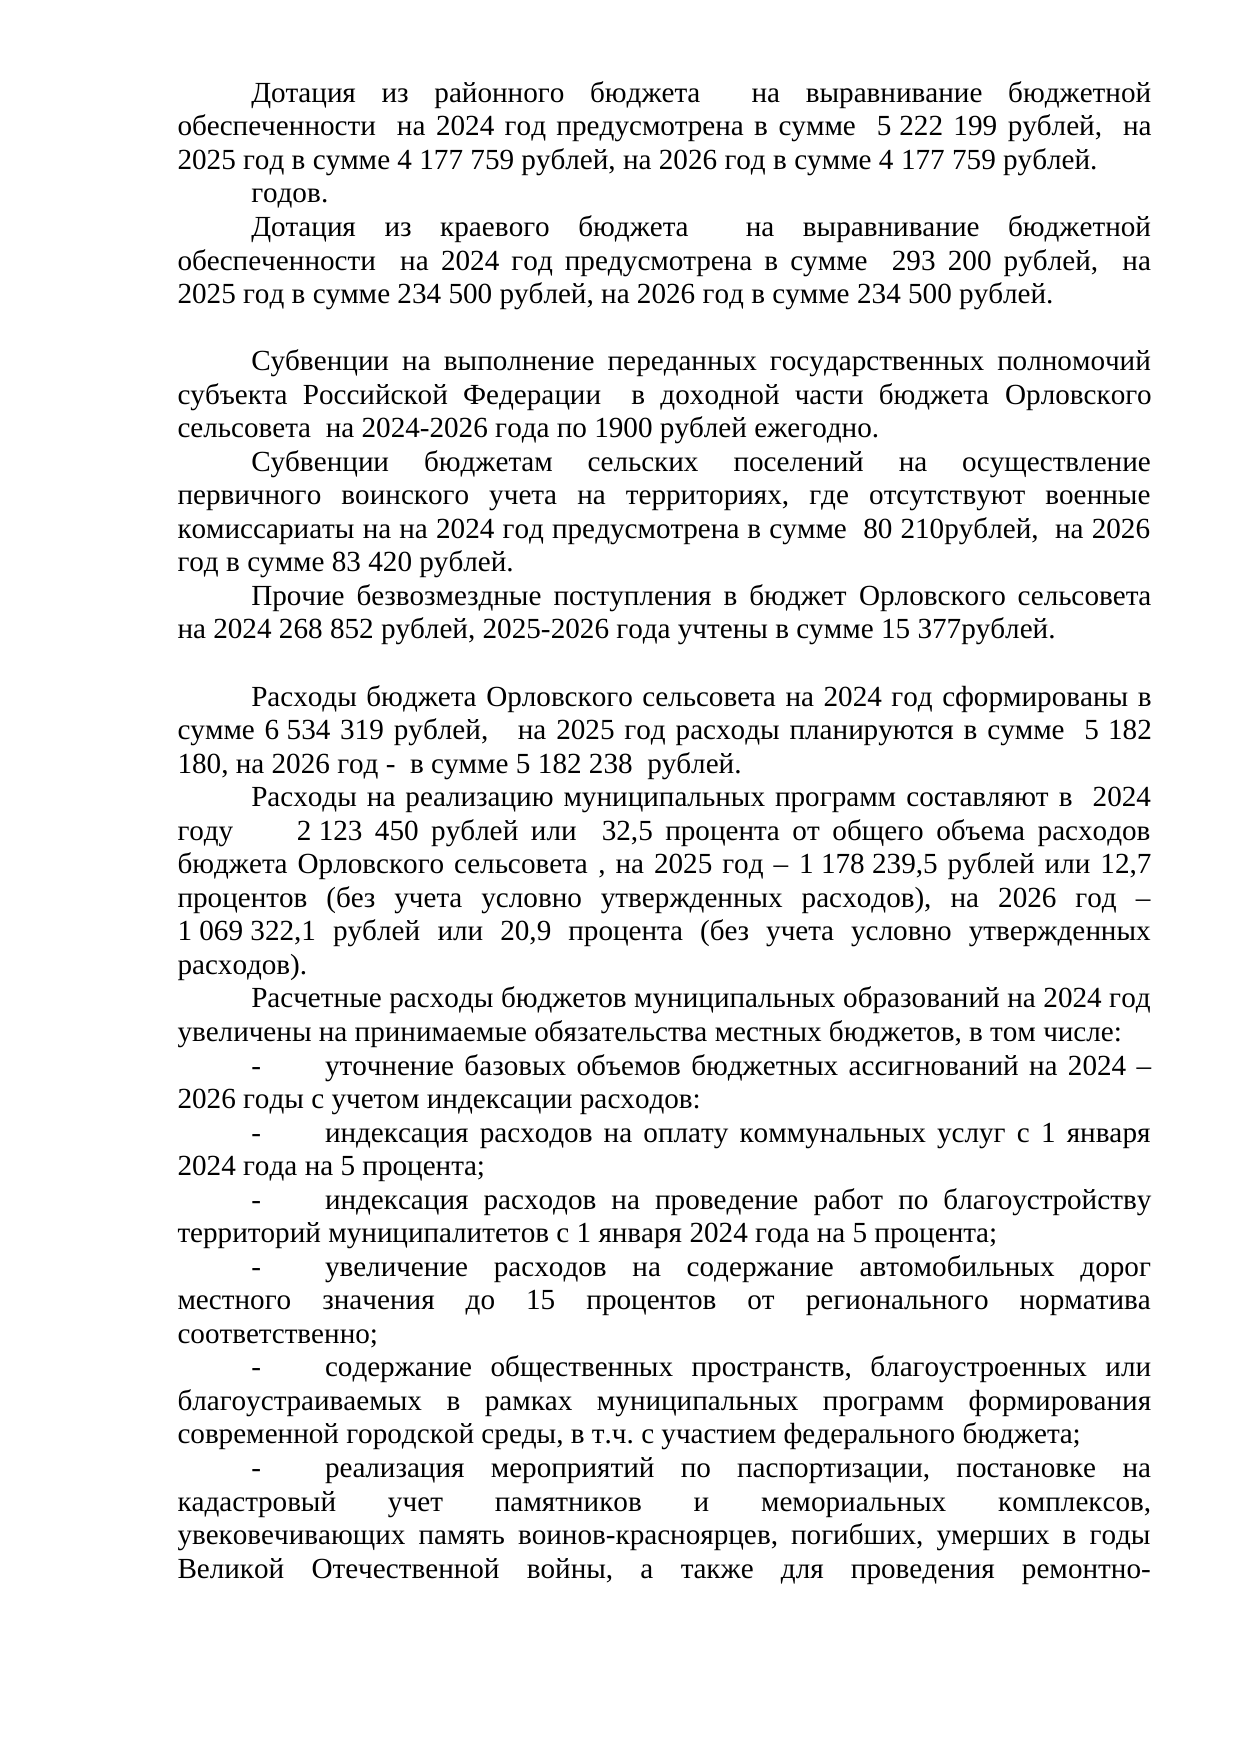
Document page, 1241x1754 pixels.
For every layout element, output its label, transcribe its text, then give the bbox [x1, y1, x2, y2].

text Субвенции бюджетам сельских поселений на осуществление первичного воинского учета на территориях, где отсутствуют военные комиссариаты на на 2024 год предусмотрена в сумме 80 210рублей, на 2026 год в сумме 83 420 рублей. [177, 444, 1152, 578]
text - увеличение расходов на содержание автомобильных дорог местного значения до 15 процентов от регионального норматива соответственно; [177, 1249, 1152, 1349]
text - индексация расходов на оплату коммунальных услуг с 1 января 2024 года на 5 процента; [177, 1115, 1152, 1182]
text Дотация из краевого бюджета на выравнивание бюджетной обеспеченности на 2024 год предусмотрена в сумме 293 200 рублей, на 2025 год в сумме 234 500 рублей, на 2026 год в сумме 234 500 рублей. [177, 209, 1152, 310]
text Расходы на реализацию муниципальных программ составляют в 2024 году 2 123 450 рублей или 32,5 процента от общего объема расходов бюджета Орловского сельсовета , на 2025 год – 1 178 239,5 рублей или 12,7 процентов (без учета условно утвержденных расходов), на 2026 год – 1 069 322,1 рублей или 20,9 процента (без учета условно утвержденных расходов). [177, 779, 1152, 981]
text Расчетные расходы бюджетов муниципальных образований на 2024 год увеличены на принимаемые обязательства местных бюджетов, в том числе: [177, 981, 1152, 1048]
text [177, 1450, 1152, 1584]
text Прочие безвозмездные поступления в бюджет Орловского сельсовета на 2024 268 852 рублей, 2025-2026 года учтены в сумме 15 377рублей. [177, 578, 1152, 645]
text - индексация расходов на проведение работ по благоустройству территорий муниципалитетов с 1 января 2024 года на 5 процента; [177, 1182, 1152, 1249]
text годов. [177, 176, 1152, 209]
text Субвенции на выполнение переданных государственных полномочий субъекта Российской Федерации в доходной части бюджета Орловского сельсовета на 2024-2026 года по 1900 рублей ежегодно. [177, 343, 1152, 444]
text Дотация из районного бюджета на выравнивание бюджетной обеспеченности на 2024 год предусмотрена в сумме 5 222 199 рублей, на 2025 год в сумме 4 177 759 рублей, на 2026 год в сумме 4 177 759 рублей. [177, 75, 1152, 176]
text Расходы бюджета Орловского сельсовета на 2024 год сформированы в сумме 6 534 319 рублей, на 2025 год расходы планируются в сумме 5 182 180, на 2026 год - в сумме 5 182 238 рублей. [177, 679, 1152, 779]
text - уточнение базовых объемов бюджетных ассигнований на 2024 – 2026 годы с учетом индексации расходов: [177, 1048, 1152, 1115]
text - содержание общественных пространств, благоустроенных или благоустраиваемых в рамках муниципальных программ формирования современной городской среды, в т.ч. с участием федерального бюджета; [177, 1349, 1152, 1450]
